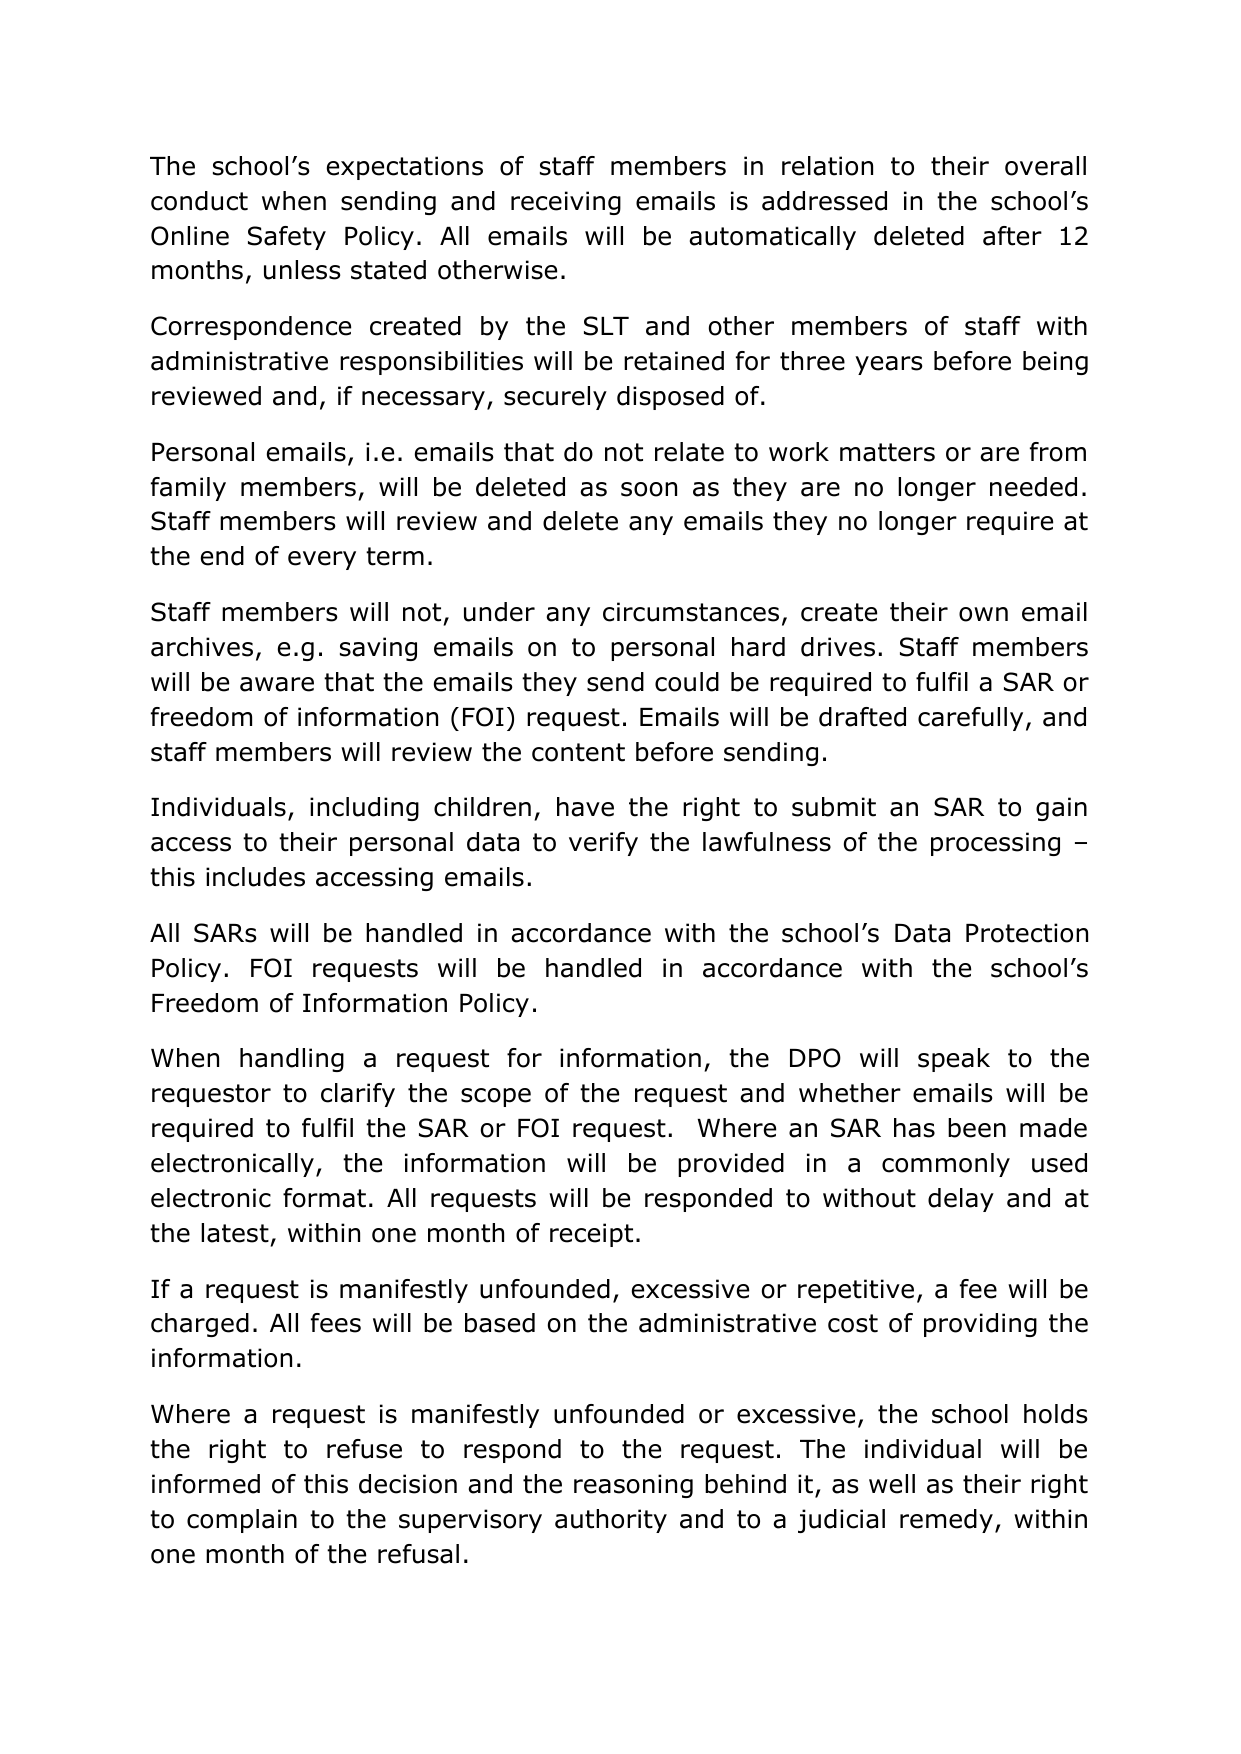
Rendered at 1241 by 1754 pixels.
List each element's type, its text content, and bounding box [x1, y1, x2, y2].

text Individuals, including children, have the right to submit an SAR to gain access to their personal data to verify the lawfulness of the processing – this includes accessing emails. [150, 792, 1090, 892]
text Staff members will not, under any circumstances, create their own email archives, e.g. saving emails on to personal hard drives. Staff members will be aware that the emails they send could be required to fulfil a SAR or freedom of information (FOI) request. Emails will be drafted carefully, and staff members will review the content before sending. [150, 596, 1090, 766]
text All SARs will be handled in accordance with the school’s Data Protection Policy. FOI requests will be handled in accordance with the school’s Freedom of Information Policy. [150, 917, 1090, 1017]
text When handling a request for information, the DPO will speak to the requestor to clarify the scope of the request and whether emails will be required to fulfil the SAR or FOI request. Where an SAR has been made electronically, the information will be provided in a commonly used electronic format. All requests will be responded to without delay and at the latest, within one month of receipt. [150, 1043, 1090, 1248]
text The school’s expectations of staff members in relation to their overall conduct when sending and receiving emails is addressed in the school’s Online Safety Policy. All emails will be automatically deleted after 12 months, unless stated otherwise. [150, 150, 1090, 285]
text If a request is manifestly unfounded, excessive or repetitive, a fee will be charged. All fees will be based on the administrative cost of providing the information. [150, 1273, 1090, 1373]
text Personal emails, i.e. emails that do not relate to work matters or are from family members, will be deleted as soon as they are no longer needed. Staff members will review and delete any emails they no longer require at the end of every term. [150, 436, 1090, 571]
text Correspondence created by the SLT and other members of staff with administrative responsibilities will be retained for three years before being reviewed and, if necessary, securely disposed of. [150, 310, 1090, 411]
text Where a request is manifestly unfounded or excessive, the school holds the right to refuse to respond to the request. The individual will be informed of this decision and the reasoning behind it, as well as their right to complain to the supervisory authority and to a judicial remedy, within one month of the refusal. [150, 1398, 1090, 1568]
